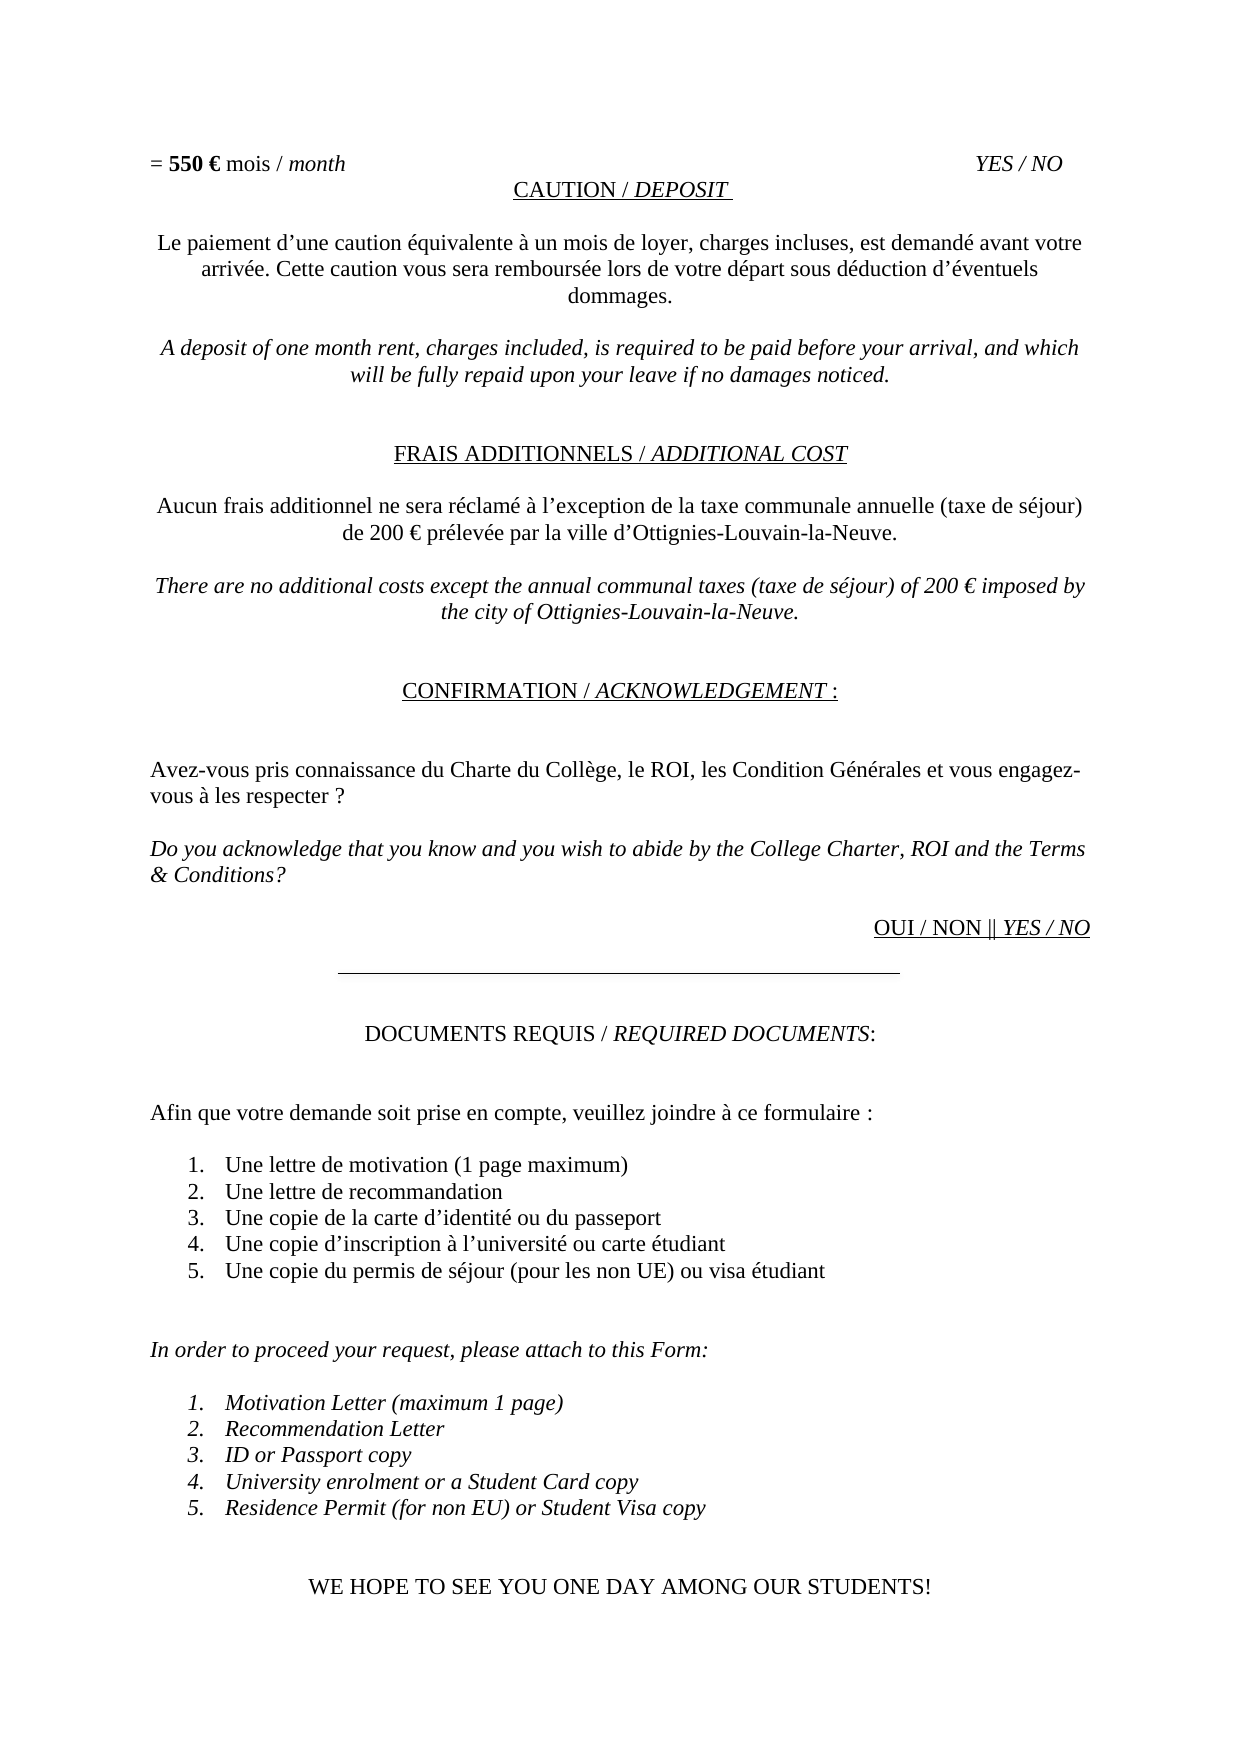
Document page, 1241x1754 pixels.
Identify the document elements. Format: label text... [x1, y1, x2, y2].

text Aucun frais additionnel ne sera réclamé à l’exception de la taxe communale annuelle (taxe de séjour) de 200 € prélevée par la ville d’Ottignies-Louvain-la-Neuve. [150, 493, 1090, 545]
text Afin que votre demande soit prise en compte, veuillez joindre à ce formulaire : [150, 1099, 1090, 1125]
text OUI / NON || YES / NO [150, 914, 1090, 941]
list Motivation Letter (maximum 1 page) [187, 1389, 1090, 1415]
text Do you acknowledge that you know and you wish to abide by the College Charter, ROI and the Terms & Conditions? [150, 835, 1090, 888]
list Une lettre de motivation (1 page maximum) [187, 1151, 1090, 1178]
text CAUTION / DEPOSIT [150, 176, 1090, 203]
text DOCUMENTS REQUIS / REQUIRED DOCUMENTS: [150, 1020, 1090, 1046]
text WE HOPE TO SEE YOU ONE DAY AMONG OUR STUDENTS! [150, 1573, 1090, 1599]
list Residence Permit (for non EU) or Student Visa copy [187, 1494, 1090, 1520]
list University enrolment or a Student Card copy [187, 1468, 1090, 1494]
text In order to proceed your request, please attach to this Form: [150, 1336, 1090, 1362]
text FRAIS ADDITIONNELS / ADDITIONAL COST [150, 440, 1090, 466]
list Recommendation Letter [187, 1415, 1090, 1441]
list Une copie du permis de séjour (pour les non UE) ou visa étudiant [187, 1257, 1090, 1283]
text Le paiement d’une caution équivalente à un mois de loyer, charges incluses, est demandé avant votre arrivée. Cette caution vous sera remboursée lors de votre départ sous déduction d’éventuels dommages. [150, 229, 1090, 308]
list Une copie d’inscription à l’université ou carte étudiant [187, 1231, 1090, 1257]
text CONFIRMATION / ACKNOWLEDGEMENT : [150, 677, 1090, 703]
text = 550 € mois / month YES / NO [150, 150, 1090, 176]
text Avez-vous pris connaissance du Charte du Collège, le ROI, les Condition Générales et vous engagez-vous à les respecter ? [150, 756, 1090, 809]
text There are no additional costs except the annual communal taxes (taxe de séjour) of 200 € imposed by the city of Ottignies-Louvain-la-Neuve. [150, 572, 1090, 624]
list Une copie de la carte d’identité ou du passeport [187, 1204, 1090, 1231]
text A deposit of one month rent, charges included, is required to be paid before your arrival, and which will be fully repaid upon your leave if no damages noticed. [150, 334, 1090, 387]
list Une lettre de recommandation [187, 1178, 1090, 1204]
list ID or Passport copy [187, 1441, 1090, 1468]
